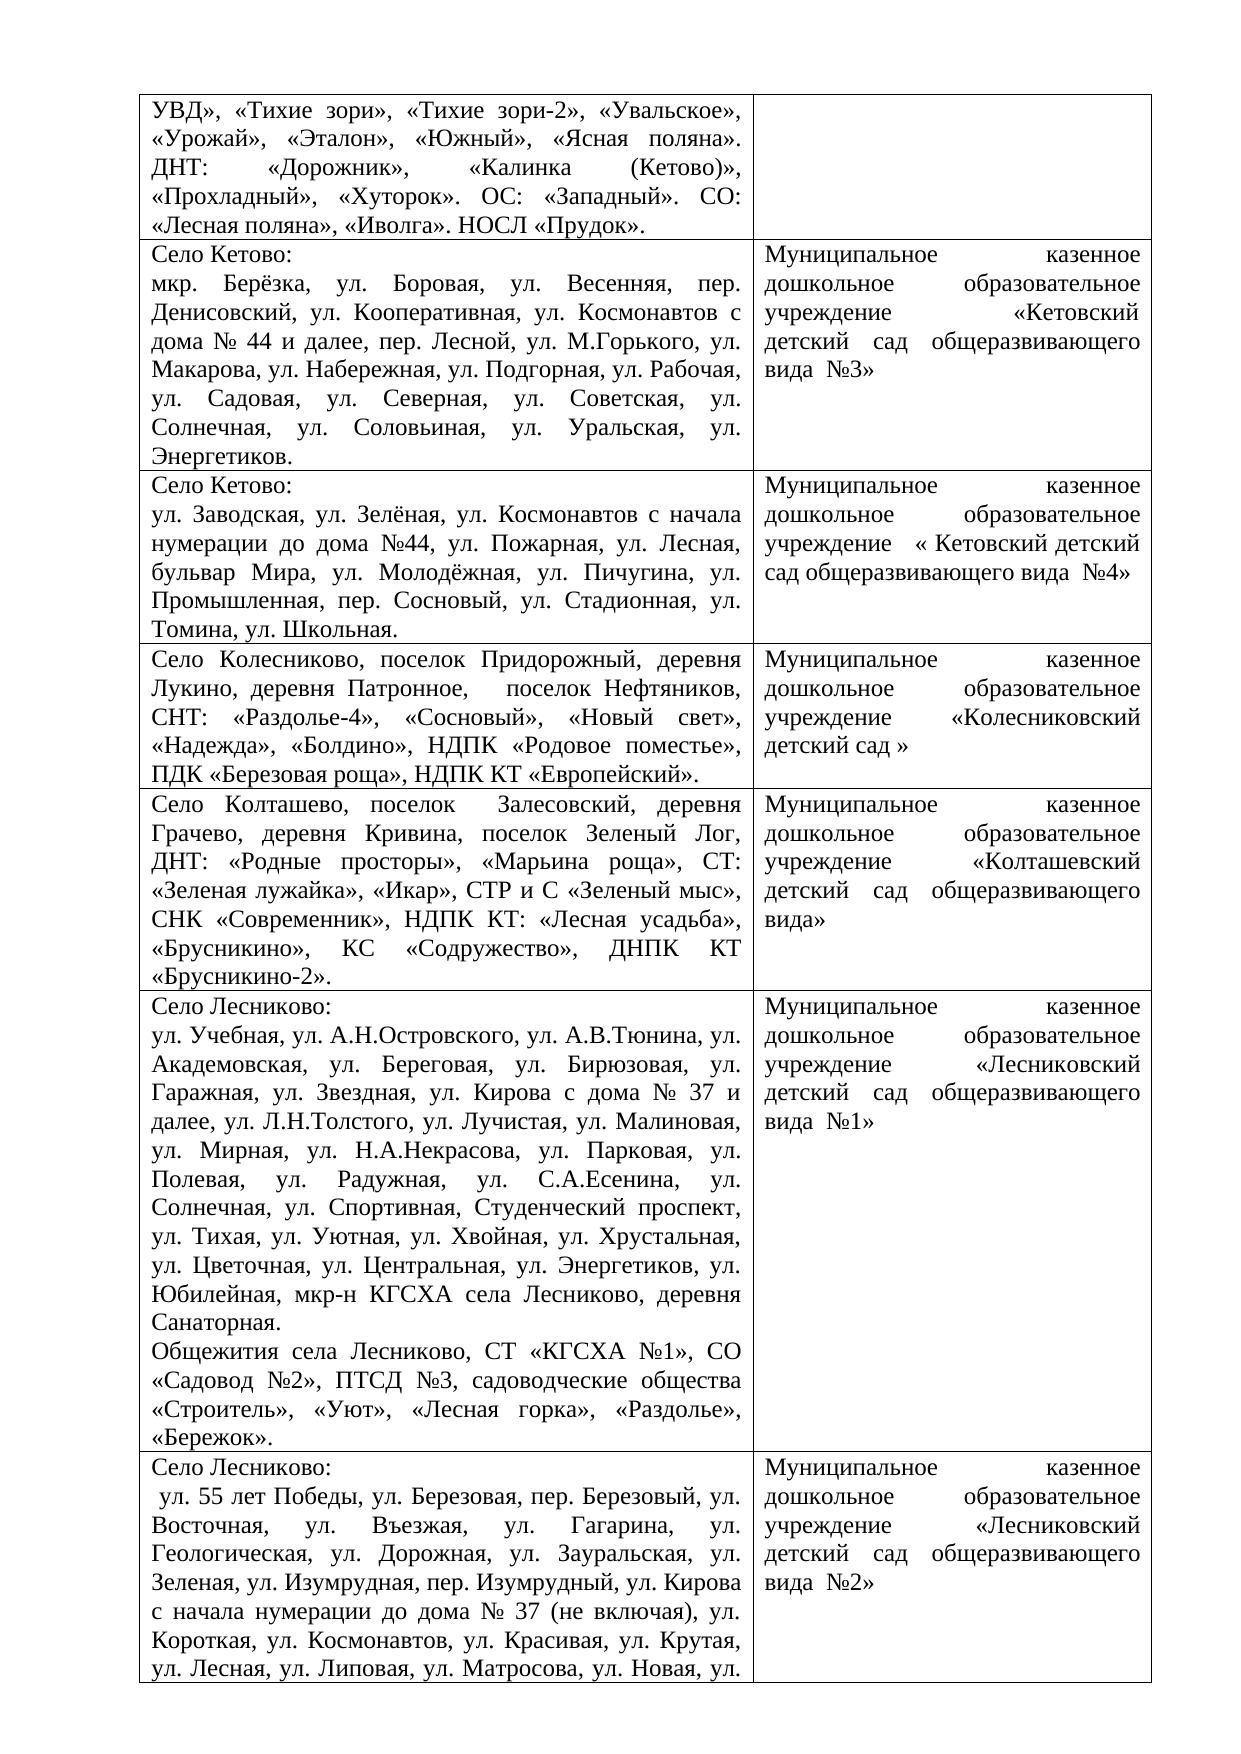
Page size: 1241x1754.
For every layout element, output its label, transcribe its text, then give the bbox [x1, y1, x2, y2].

table_cell Муниципальное казенное дошкольное образовательное учреждение « Кетовский детский сад общеразвивающего вида №4» [754, 471, 1151, 643]
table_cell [140, 95, 753, 238]
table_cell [140, 1452, 753, 1682]
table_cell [754, 1452, 1151, 1682]
table_cell Село Кетово: ул. Заводская, ул. Зелёная, ул. Космонавтов с начала нумерации до дома №44, ул. Пожарная, ул. Лесная, бульвар Мира, ул. Молодёжная, ул. Пичугина, ул. Промышленная, пер. Сосновый, ул. Стадионная, ул. Томина, ул. Школьная. [140, 471, 753, 643]
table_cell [754, 95, 1151, 238]
table_cell Муниципальное казенное дошкольное образовательное учреждение «Колташевский детский сад общеразвивающего вида» [754, 789, 1151, 990]
table_cell Муниципальное казенное дошкольное образовательное учреждение «Колесниковский детский сад » [754, 644, 1151, 788]
table_cell Муниципальное казенное дошкольное образовательное учреждение «Кетовский детский сад общеразвивающего вида №3» [754, 240, 1151, 469]
table_cell Муниципальное казенное дошкольное образовательное учреждение «Лесниковский детский сад общеразвивающего вида №1» [754, 991, 1151, 1451]
table_cell Село Лесниково: ул. Учебная, ул. А.Н.Островского, ул. А.В.Тюнина, ул. Академовская, ул. Береговая, ул. Бирюзовая, ул. Гаражная, ул. Звездная, ул. Кирова с дома № 37 и далее, ул. Л.Н.Толстого, ул. Лучистая, ул. Малиновая, ул. Мирная, ул. Н.А.Некрасова, ул. Парковая, ул. Полевая, ул. Радужная, ул. С.А.Есенина, ул. Солнечная, ул. Спортивная, Студенческий проспект, ул. Тихая, ул. Уютная, ул. Хвойная, ул. Хрустальная, ул. Цветочная, ул. Центральная, ул. Энергетиков, ул. Юбилейная, мкр-н КГСХА села Лесниково, деревня Санаторная. Общежития села Лесниково, СТ «КГСХА №1», СО «Садовод №2», ПТСД №3, садоводческие общества «Строитель», «Уют», «Лесная горка», «Раздолье», «Бережок». [140, 991, 753, 1451]
table_cell Село Колесниково, поселок Придорожный, деревня Лукино, деревня Патронное, поселок Нефтяников, СНТ: «Раздолье-4», «Сосновый», «Новый свет», «Надежда», «Болдино», НДПК «Родовое поместье», ПДК «Березовая роща», НДПК КТ «Европейский». [140, 644, 753, 788]
table_cell Село Колташево, поселок Залесовский, деревня Грачево, деревня Кривина, поселок Зеленый Лог, ДНТ: «Родные просторы», «Марьина роща», СТ: «Зеленая лужайка», «Икар», СТР и С «Зеленый мыс», СНК «Современник», НДПК КТ: «Лесная усадьба», «Брусникино», КС «Содружество», ДНПК КТ «Брусникино-2». [140, 789, 753, 990]
table_cell Село Кетово: мкр. Берёзка, ул. Боровая, ул. Весенняя, пер. Денисовский, ул. Кооперативная, ул. Космонавтов с дома № 44 и далее, пер. Лесной, ул. М.Горького, ул. Макарова, ул. Набережная, ул. Подгорная, ул. Рабочая, ул. Садовая, ул. Северная, ул. Советская, ул. Солнечная, ул. Соловьиная, ул. Уральская, ул. Энергетиков. [140, 240, 753, 469]
